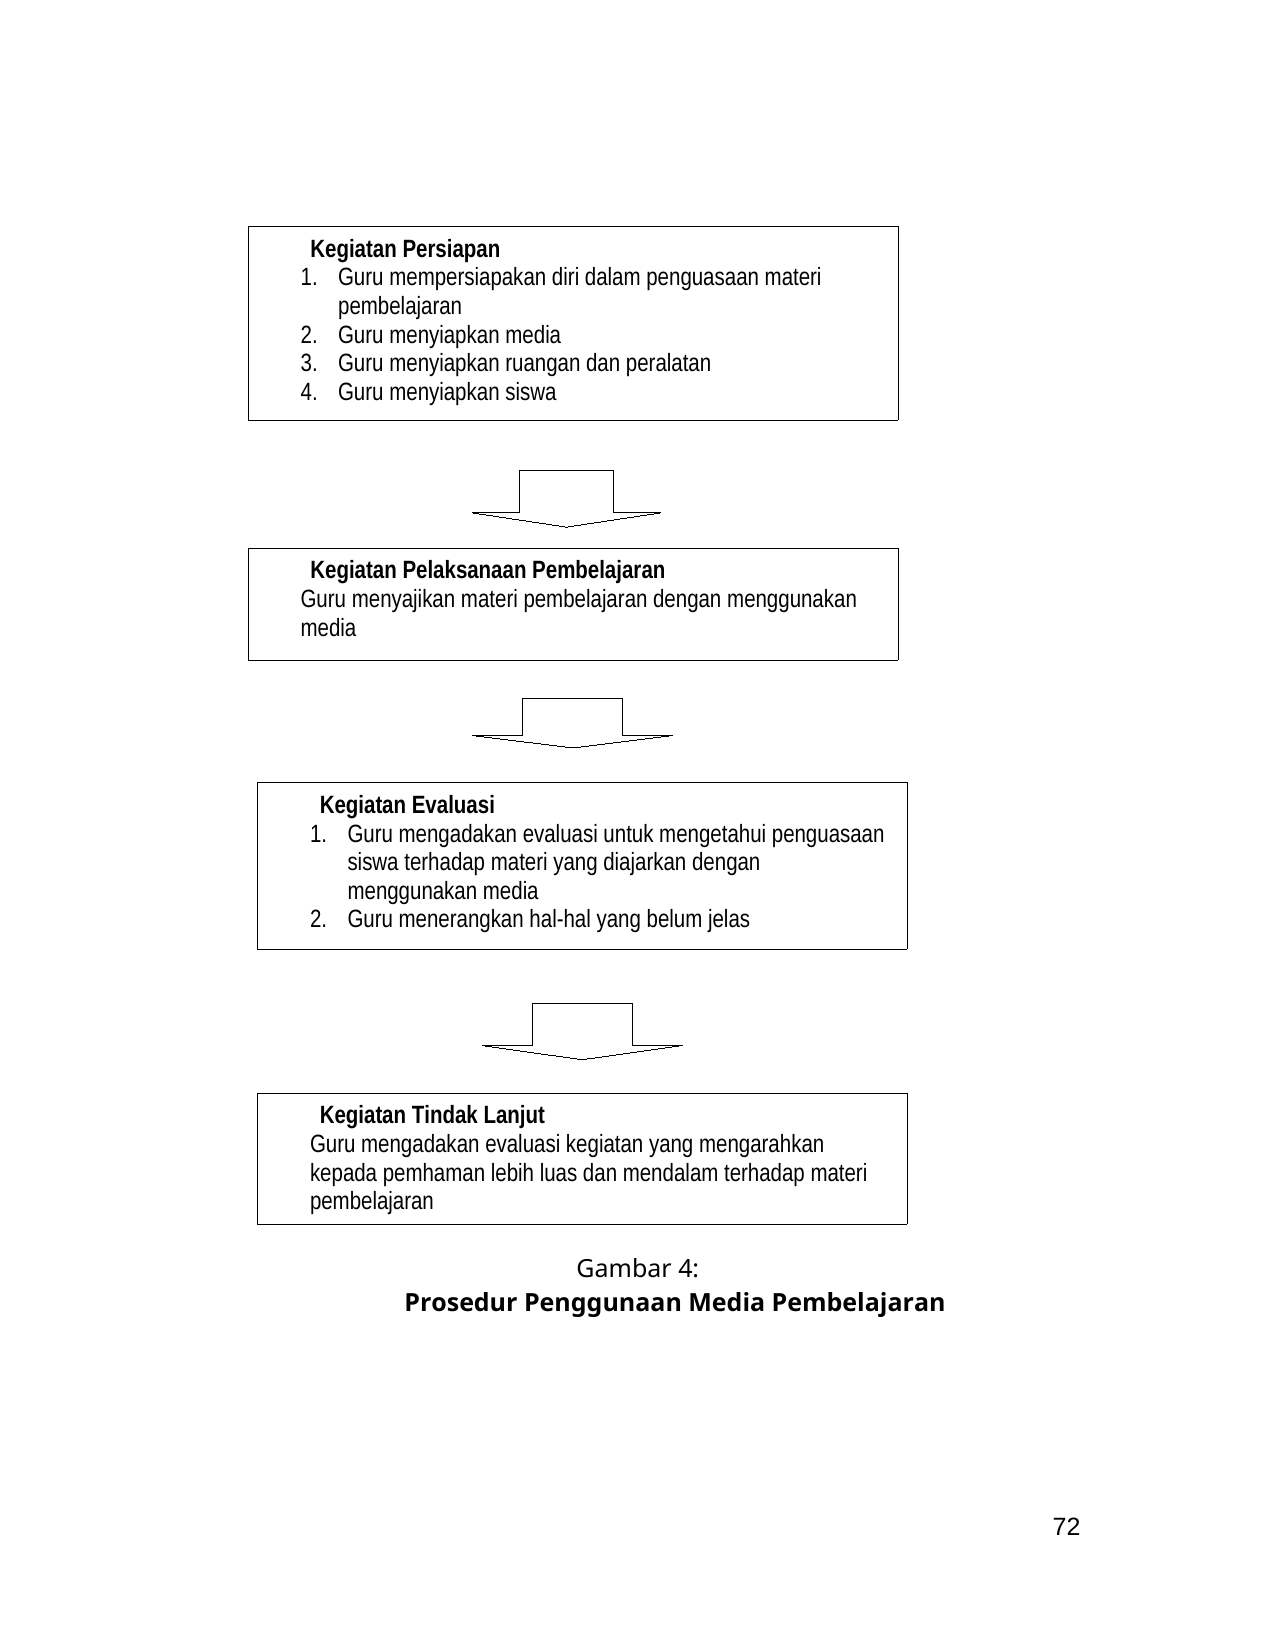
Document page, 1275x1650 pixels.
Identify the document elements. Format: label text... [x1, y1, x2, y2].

text Gambar 4: [195, 1251, 1080, 1285]
text Prosedur Penggunaan Media Pembelajaran [195, 1285, 1080, 1319]
